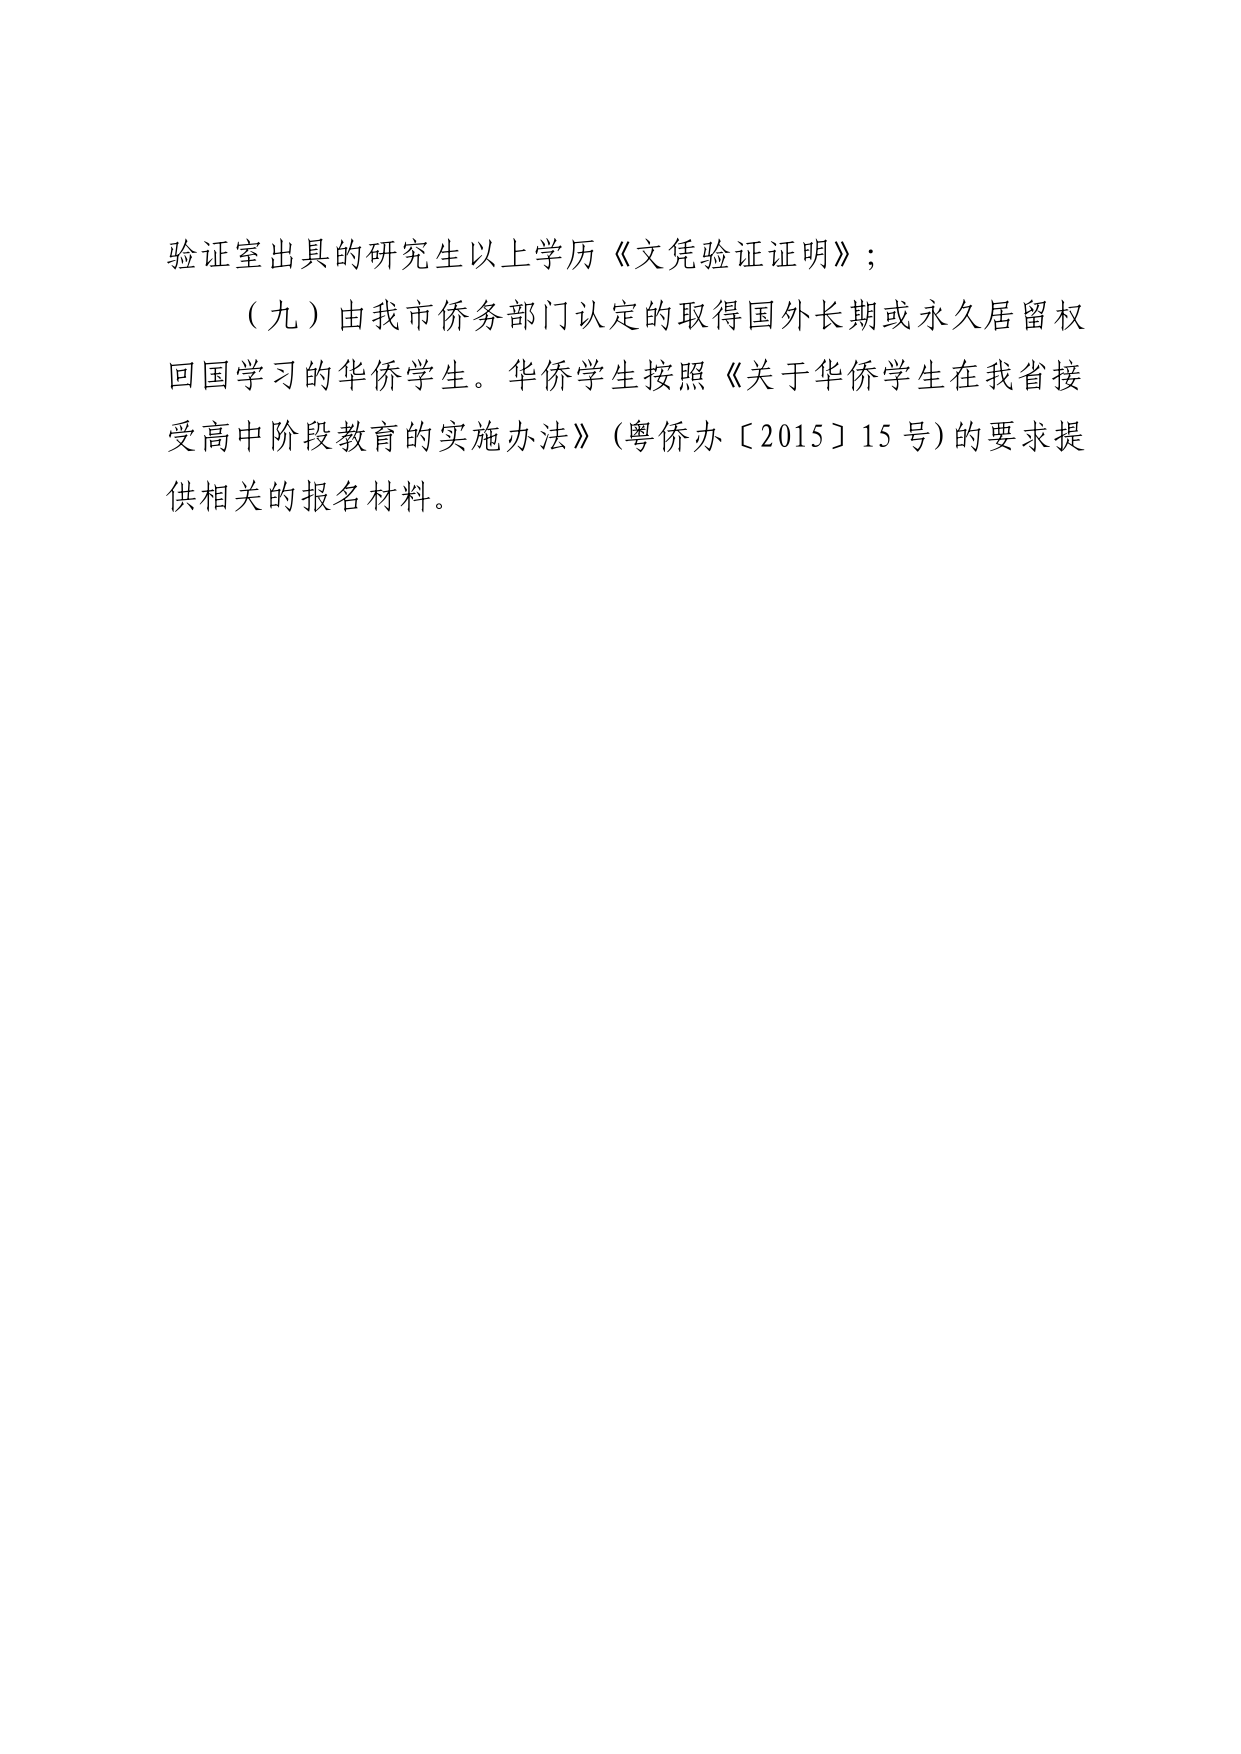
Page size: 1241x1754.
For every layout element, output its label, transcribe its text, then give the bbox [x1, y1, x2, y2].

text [165, 218, 1087, 279]
text （九）由我市侨务部门认定的取得国外长期或永久居留权回国学习的华侨学生。华侨学生按照《关于华侨学生在我省接受高中阶段教育的实施办法》(粤侨办〔2015〕15号)的要求提供相关的报名材料。 [165, 279, 1087, 521]
